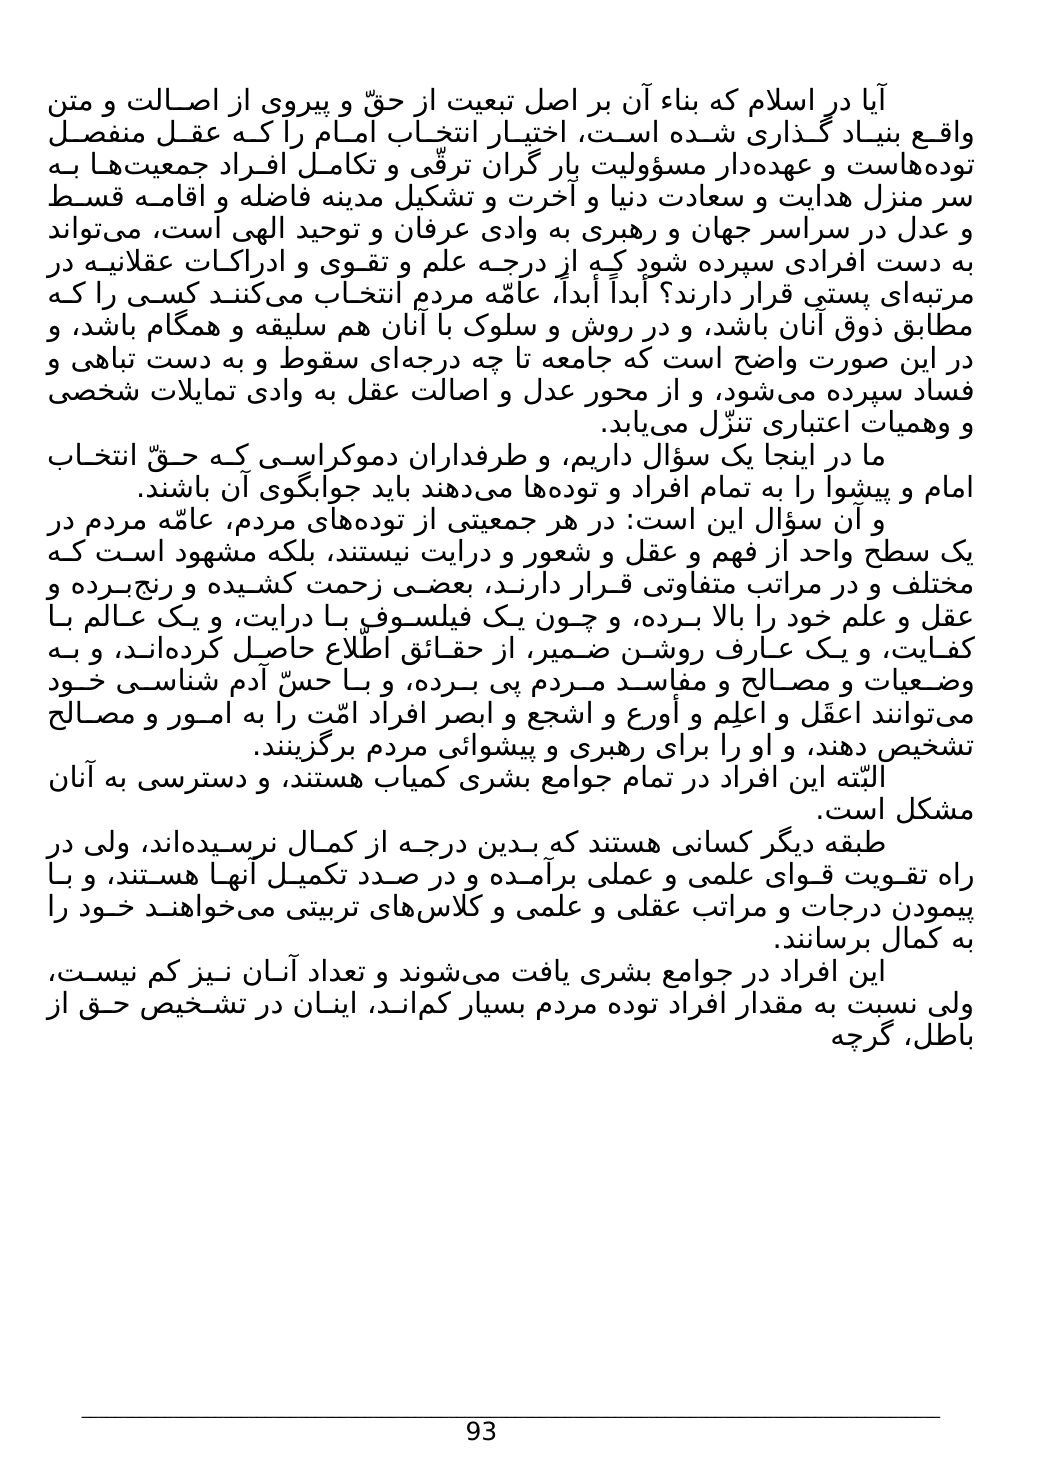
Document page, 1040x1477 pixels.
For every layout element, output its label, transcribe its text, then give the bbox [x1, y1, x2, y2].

text البّته این افراد در تمام جوامع بشرى کمیاب هستند، و دسترسى به آنان مشکل است. [47, 762, 975, 827]
text و آن سؤال این است: در هر جمعیتى از توده‌هاى مردم، عامّه مردم در یک سطح واحد از فهم و عقل و شعور و درایت نیستند، بلکه مشهود است که مختلف و در مراتب متفاوتى قرار دارند، بعضى زحمت کشیده و رنج‌برده و عقل و علم خود را بالا برده، و چون یک فیلسوف با درایت، و یک عالم با کفایت، و یک عارف روشن ضمیر، از حقائق اطّلاع حاصل کرده‌اند، و به وضعیات و مصالح و مفاسد مردم پى برده، و با حسّ آدم شناسى خود مى‌توانند اعقَل و اعلِم و أورع و اشجع و ابصر افراد امّت را به امور و مصالح تشخیص دهند، و او را براى رهبرى و پیشوائى مردم برگزینند. [47, 504, 975, 762]
text طبقه دیگر کسانى هستند که بدین درجه از کمال نرسیده‌اند، ولى در راه تقویت قواى علمى و عملى برآمده و در صدد تکمیل آنها هستند، و با پیمودن درجات و مراتب عقلى و علمى و کلاس‌هاى تربیتى مى‌خواهند خود را به کمال برسانند. [47, 827, 975, 956]
text ما در اینجا یک سؤال داریم، و طرفداران دموکراسى که حقّ انتخاب امام و پیشوا را به تمام افراد و توده‌ها مى‌دهند باید جوابگوى آن باشند. [47, 439, 975, 504]
text این افراد در جوامع بشرى یافت مى‌شوند و تعداد آنان نیز کم نیست، ولى نسبت به مقدار افراد توده مردم بسیار کم‌اند، اینان در تشخیص حق از باطل، گرچه‌ [47, 956, 975, 1052]
text آیا در اسلام که بناء آن بر اصل تبعیت از حقّ و پیروى از اصالت و متن واقع بنیاد گذارى شده است، اختیار انتخاب امام را که عقل منفصل توده‌هاست و عهده‌دار مسؤولیت بار گران ترقّى و تکامل افراد جمعیت‌ها به سر منزل هدایت و سعادت دنیا و آخرت و تشکیل مدینه فاضله و اقامه قسط و عدل در سراسر جهان و رهبرى به وادى عرفان و توحید الهى است، مى‌تواند به دست افرادى سپرده شود که از درجه علم و تقوى و ادراکات عقلانیه در مرتبه‌اى پستى قرار دارند؟ أبداً أبداً، عامّه مردم انتخاب مى‌کنند کسى را که مطابق ذوق آنان باشد، و در روش و سلوک با آنان هم سلیقه و همگام باشد، و در این صورت واضح است که جامعه تا چه درجه‌اى سقوط و به دست تباهى و فساد سپرده مى‌شود، و از محور عدل و اصالت عقل به وادى تمایلات شخصى و وهمیات اعتبارى تنزّل مى‌یابد. [47, 84, 975, 439]
